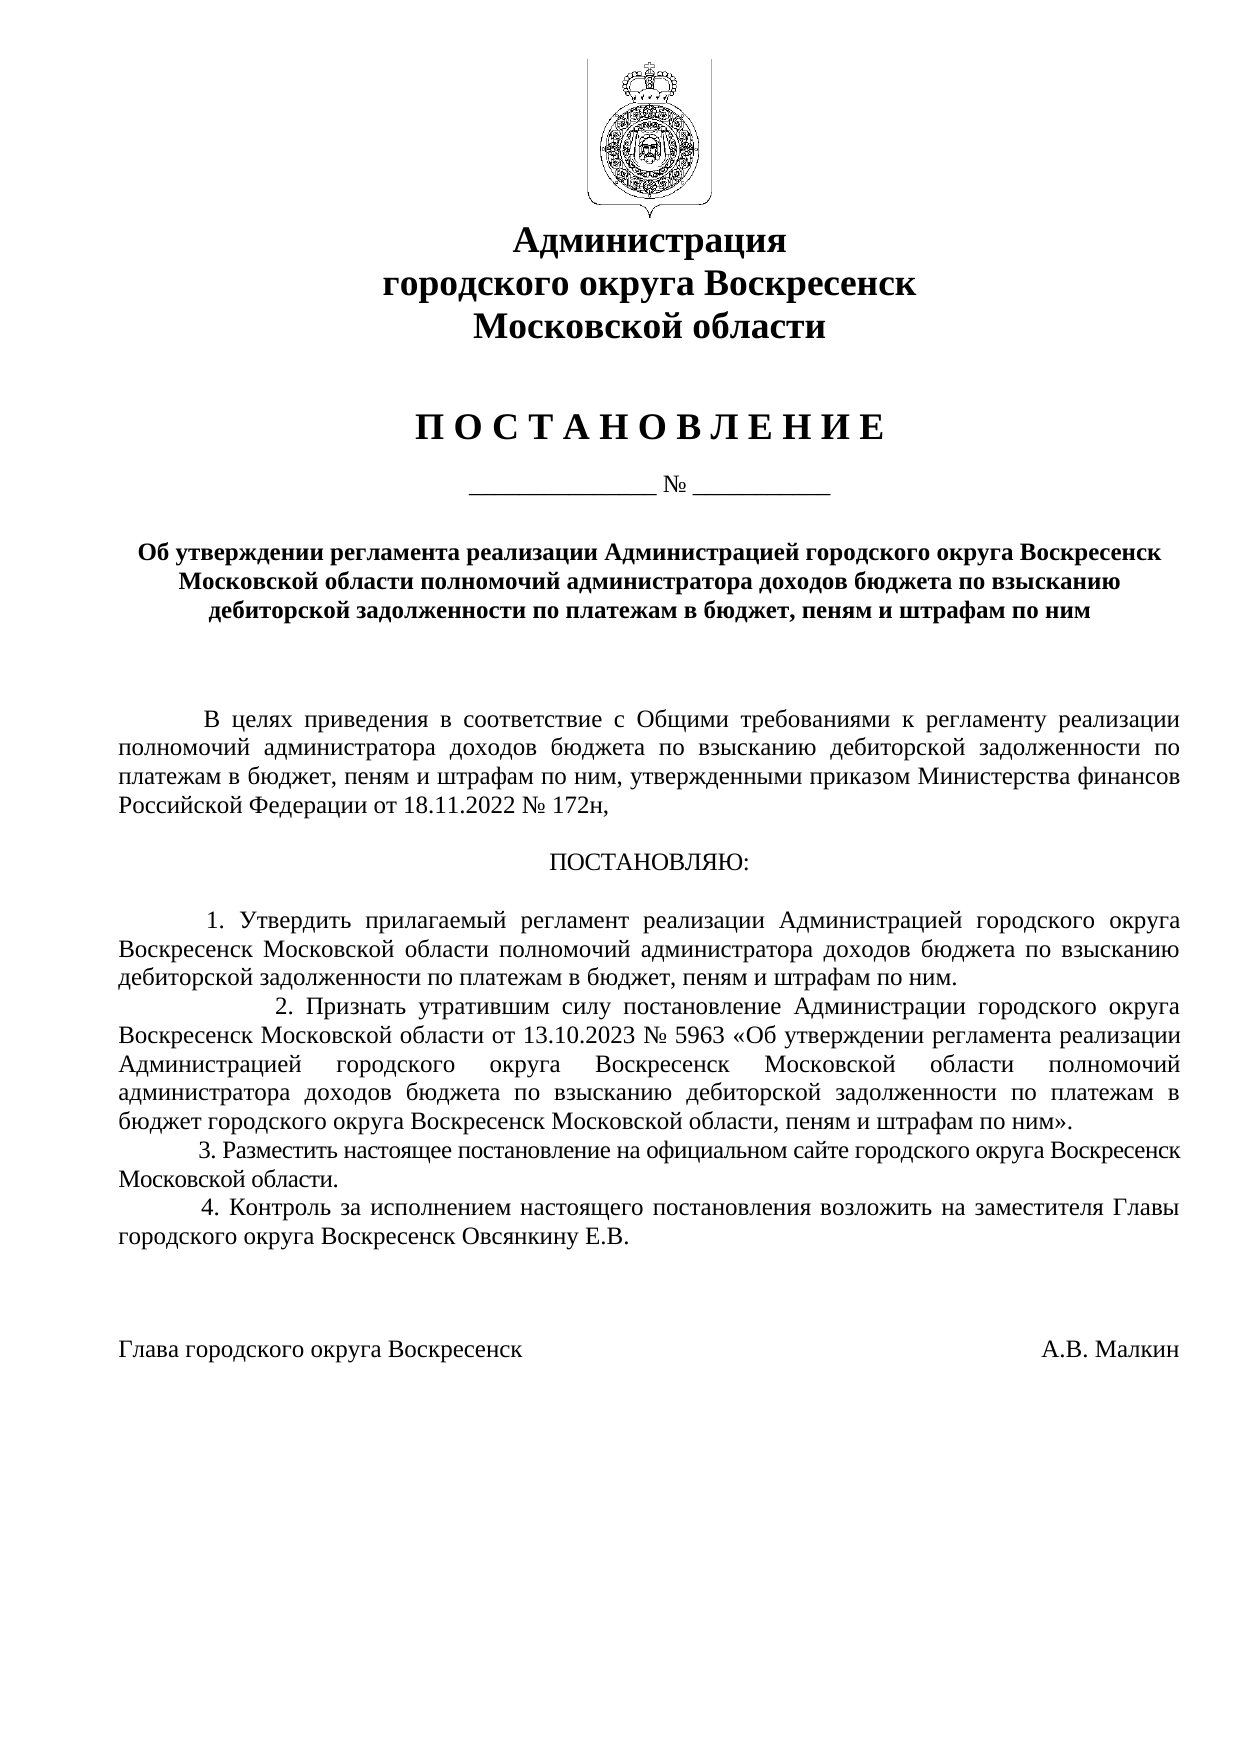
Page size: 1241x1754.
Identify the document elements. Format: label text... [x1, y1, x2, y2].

text ПОСТАНОВЛЯЮ: [118, 847, 1181, 876]
text 4. Контроль за исполнением настоящего постановления возложить на заместителя Главы городского округа Воскресенск Овсянкину Е.В. [118, 1192, 1181, 1250]
text городского округа Воскресенск [118, 261, 1181, 304]
text 1. Утвердить прилагаемый регламент реализации Администрацией городского округа Воскресенск Московской области полномочий администратора доходов бюджета по взысканию дебиторской задолженности по платежам в бюджет, пеням и штрафам по ним. [118, 905, 1181, 991]
text Глава городского округа Воскресенск А.В. Малкин [118, 1334, 1181, 1363]
text _______________ № ___________ [118, 469, 1181, 498]
text Администрация [118, 218, 1181, 261]
text 2. Признать утратившим силу постановление Администрации городского округа Воскресенск Московской области от 13.10.2023 № 5963 «Об утверждении регламента реализации Администрацией городского округа Воскресенск Московской области полномочий администратора доходов бюджета по взысканию дебиторской задолженности по платежам в бюджет городского округа Воскресенск Московской области, пеням и штрафам по ним». [118, 991, 1181, 1135]
text Московской области [118, 304, 1181, 347]
text 3. Разместить настоящее постановление на официальном сайте городского округа Воскресенск Московской области. [118, 1135, 1181, 1192]
text В целях приведения в соответствие с Общими требованиями к регламенту реализации полномочий администратора доходов бюджета по взысканию дебиторской задолженности по платежам в бюджет, пеням и штрафам по ним, утвержденными приказом Министерства финансов Российской Федерации от 18.11.2022 № 172н, [118, 704, 1181, 819]
text Об утверждении регламента реализации Администрацией городского округа Воскресенск Московской области полномочий администратора доходов бюджета по взысканию дебиторской задолженности по платежам в бюджет, пеням и штрафам по ним [118, 537, 1181, 624]
text П О С Т А Н О В Л Е Н И Е [118, 404, 1181, 448]
